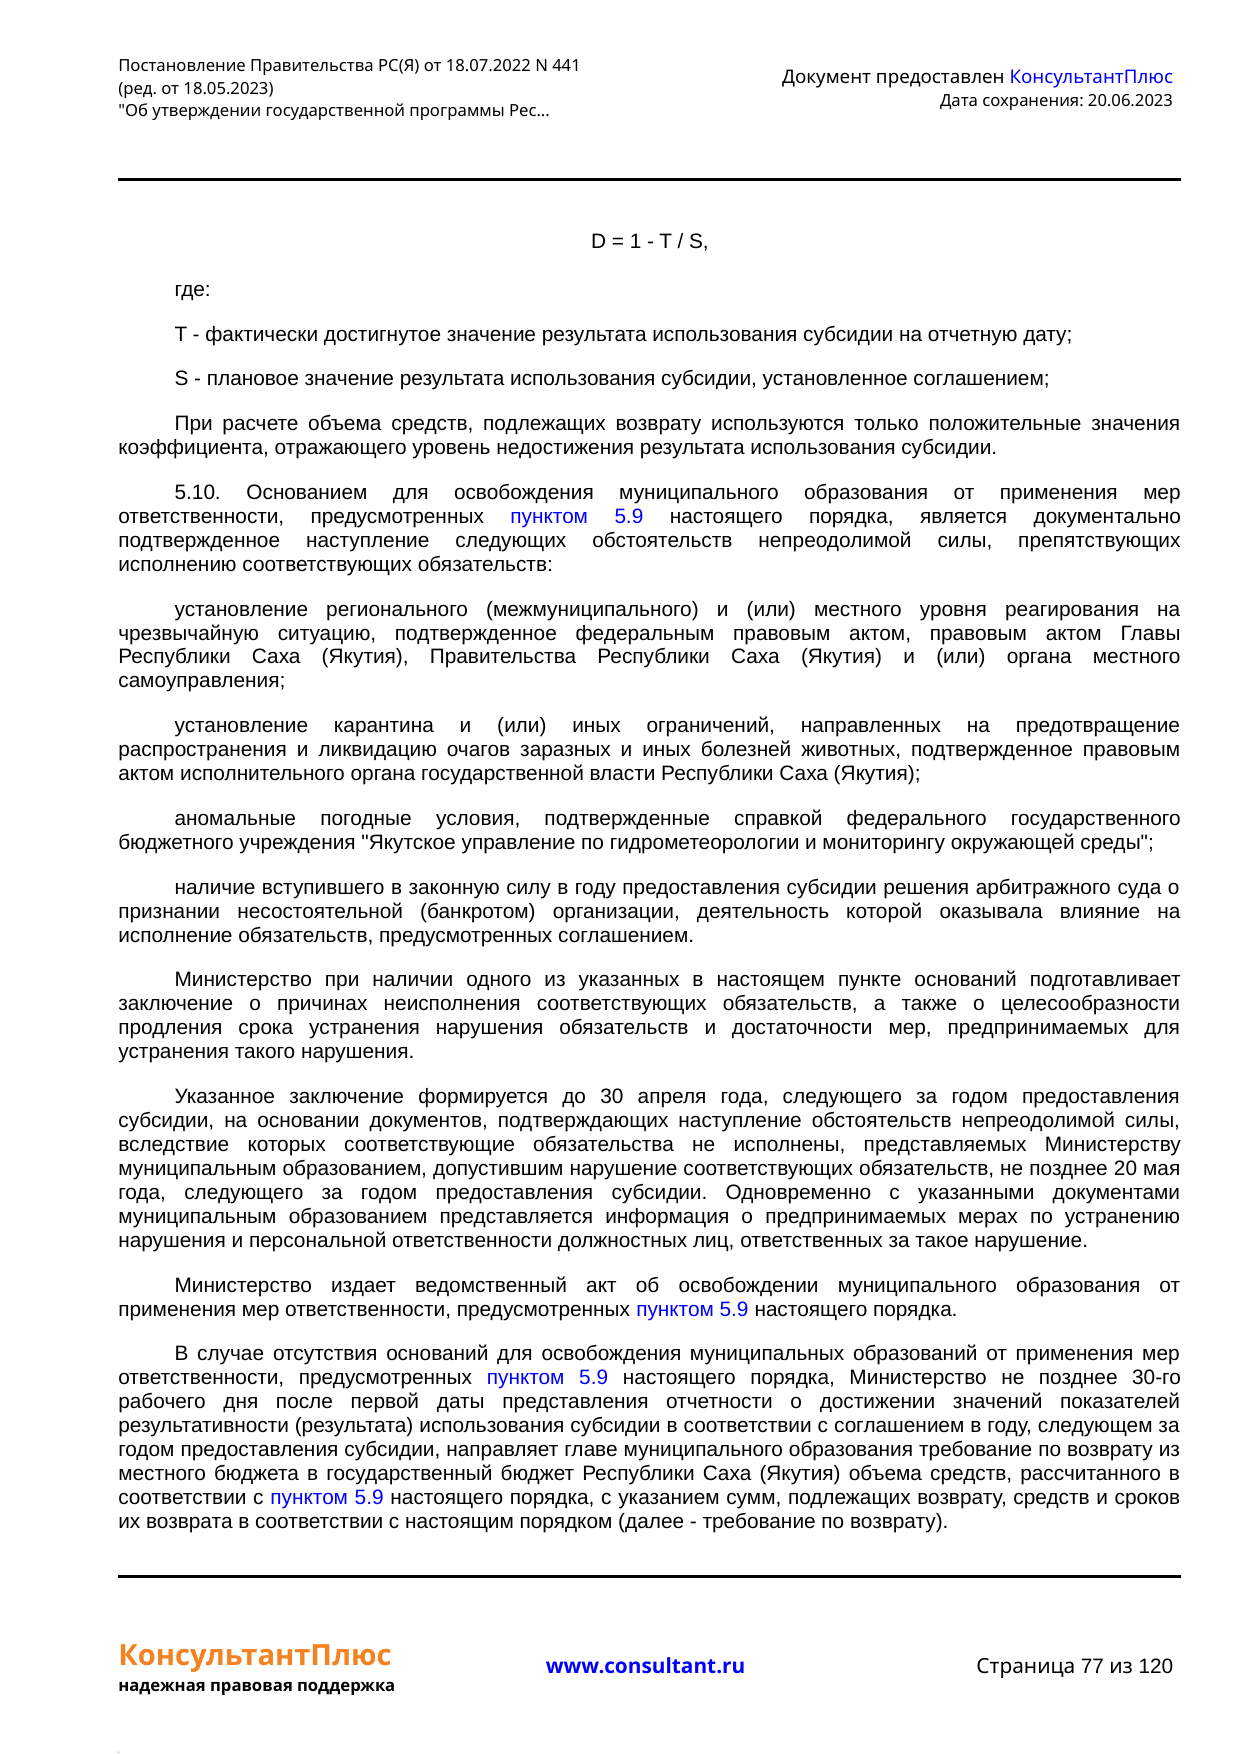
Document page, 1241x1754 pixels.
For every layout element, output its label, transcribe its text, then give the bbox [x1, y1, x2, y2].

text При расчете объема средств, подлежащих возврату используются только положительные значения коэффициента, отражающего уровень недостижения результата использования субсидии. [118, 411, 1181, 459]
text Министерство издает ведомственный акт об освобождении муниципального образования от применения мер ответственности, предусмотренных пунктом 5.9 настоящего порядка. [118, 1272, 1181, 1320]
text S - плановое значение результата использования субсидии, установленное соглашением; [118, 366, 1181, 390]
text В случае отсутствия оснований для освобождения муниципальных образований от применения мер ответственности, предусмотренных пунктом 5.9 настоящего порядка, Министерство не позднее 30-го рабочего дня после первой даты представления отчетности о достижении значений показателей результативности (результата) использования субсидии в соответствии с соглашением в году, следующем за годом предоставления субсидии, направляет главе муниципального образования требование по возврату из местного бюджета в государственный бюджет Республики Саха (Якутия) объема средств, рассчитанного в соответствии с пунктом 5.9 настоящего порядка, с указанием сумм, подлежащих возврату, средств и сроков их возврата в соответствии с настоящим порядком (далее - требование по возврату). [118, 1341, 1181, 1533]
text где: [118, 277, 1181, 301]
text установление карантина и (или) иных ограничений, направленных на предотвращение распространения и ликвидацию очагов заразных и иных болезней животных, подтвержденное правовым актом исполнительного органа государственной власти Республики Саха (Якутия); [118, 713, 1181, 785]
text Указанное заключение формируется до 30 апреля года, следующего за годом предоставления субсидии, на основании документов, подтверждающих наступление обстоятельств непреодолимой силы, вследствие которых соответствующие обязательства не исполнены, представляемых Министерству муниципальным образованием, допустившим нарушение соответствующих обязательств, не позднее 20 мая года, следующего за годом предоставления субсидии. Одновременно с указанными документами муниципальным образованием представляется информация о предпринимаемых мерах по устранению нарушения и персональной ответственности должностных лиц, ответственных за такое нарушение. [118, 1084, 1181, 1252]
text наличие вступившего в законную силу в году предоставления субсидии решения арбитражного суда о признании несостоятельной (банкротом) организации, деятельность которой оказывала влияние на исполнение обязательств, предусмотренных соглашением. [118, 874, 1181, 946]
text установление регионального (межмуниципального) и (или) местного уровня реагирования на чрезвычайную ситуацию, подтвержденное федеральным правовым актом, правовым актом Главы Республики Саха (Якутия), Правительства Республики Саха (Якутия) и (или) органа местного самоуправления; [118, 596, 1181, 692]
text аномальные погодные условия, подтвержденные справкой федерального государственного бюджетного учреждения "Якутское управление по гидрометеорологии и мониторингу окружающей среды"; [118, 806, 1181, 854]
text D = 1 - T / S, [118, 229, 1181, 253]
text T - фактически достигнутое значение результата использования субсидии на отчетную дату; [118, 321, 1181, 345]
text Министерство при наличии одного из указанных в настоящем пункте оснований подготавливает заключение о причинах неисполнения соответствующих обязательств, а также о целесообразности продления срока устранения нарушения обязательств и достаточности мер, предпринимаемых для устранения такого нарушения. [118, 967, 1181, 1063]
text 5.10. Основанием для освобождения муниципального образования от применения мер ответственности, предусмотренных пунктом 5.9 настоящего порядка, является документально подтвержденное наступление следующих обстоятельств непреодолимой силы, препятствующих исполнению соответствующих обязательств: [118, 480, 1181, 576]
